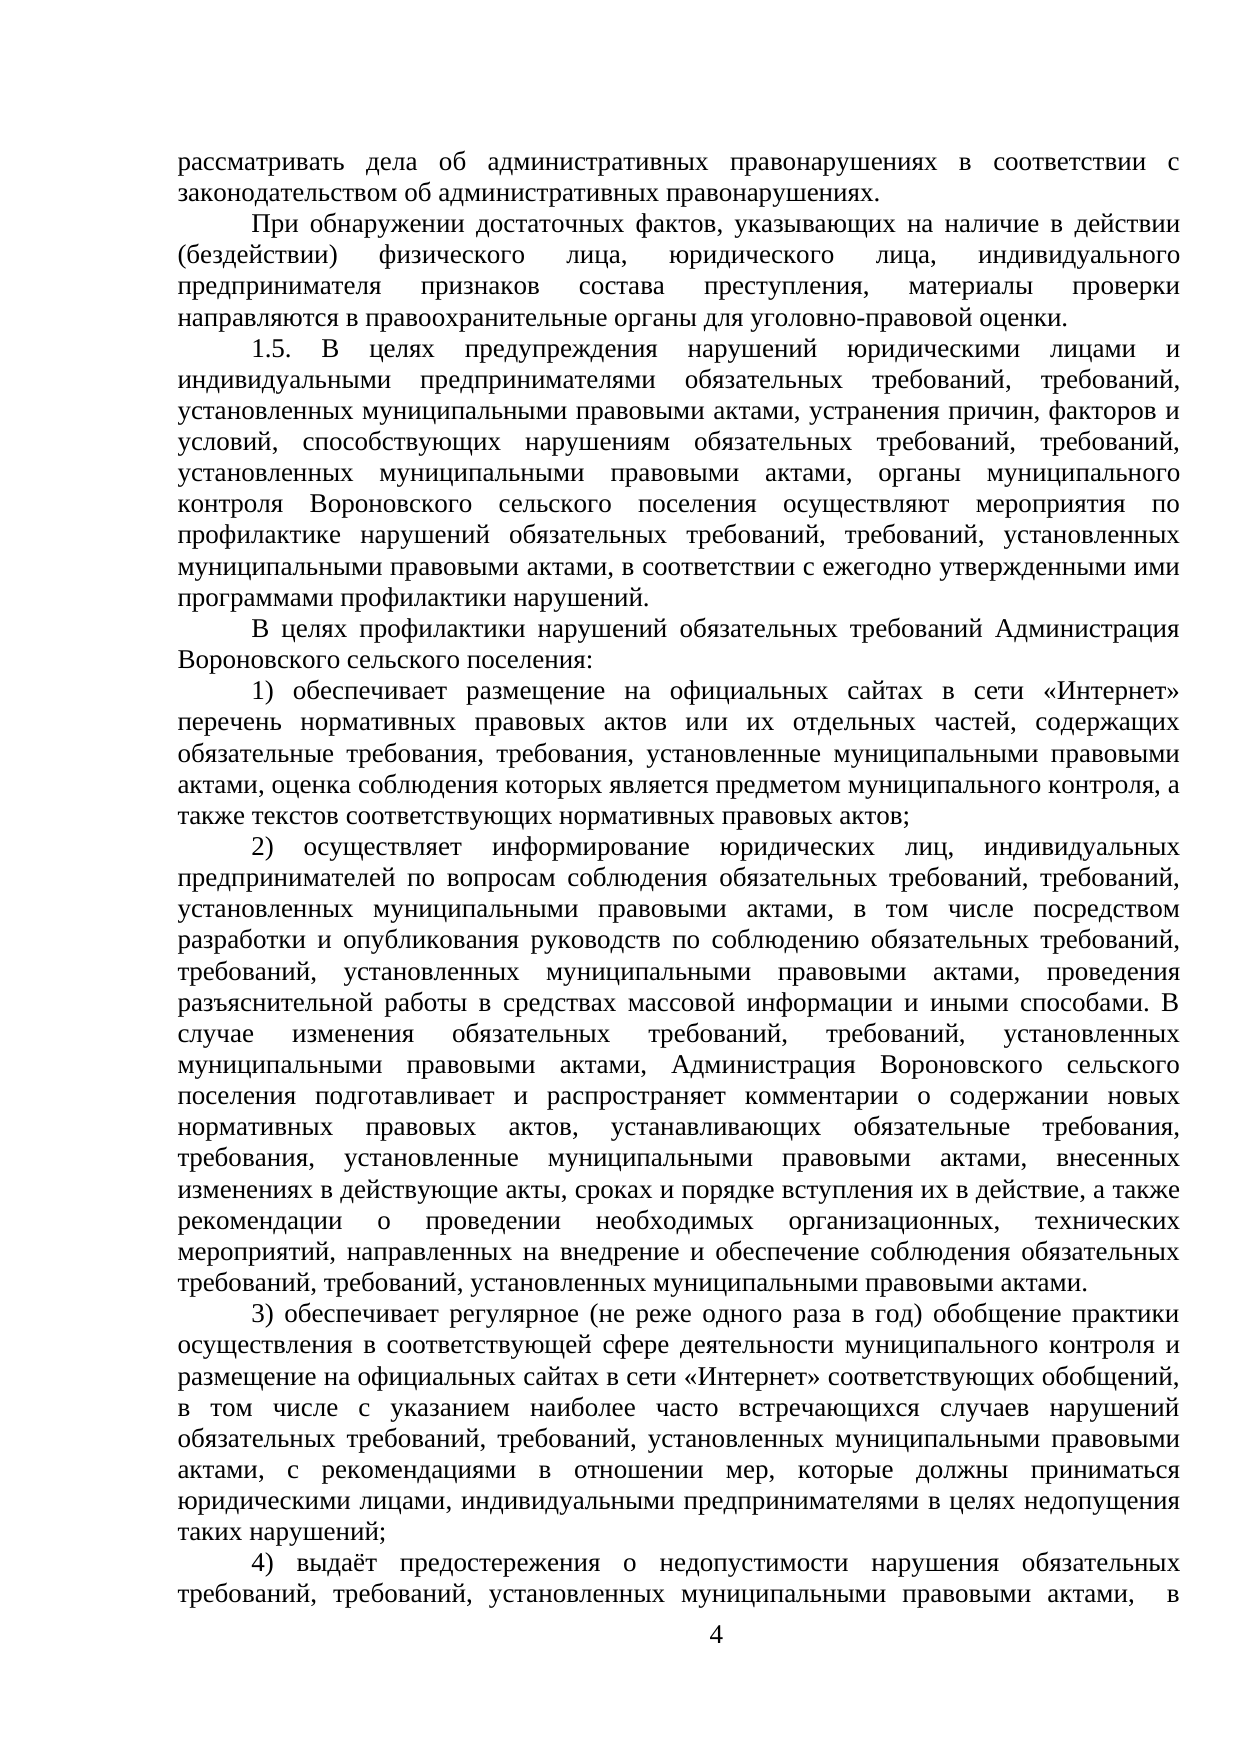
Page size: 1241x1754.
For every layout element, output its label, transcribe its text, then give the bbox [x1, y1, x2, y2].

text 1.5. В целях предупреждения нарушений юридическими лицами и индивидуальными предпринимателями обязательных требований, требований, установленных муниципальными правовыми актами, устранения причин, факторов и условий, способствующих нарушениям обязательных требований, требований, установленных муниципальными правовыми актами, органы муниципального контроля Вороновского сельского поселения осуществляют мероприятия по профилактике нарушений обязательных требований, требований, установленных муниципальными правовыми актами, в соответствии с ежегодно утвержденными ими программами профилактики нарушений. [177, 332, 1181, 612]
text 2) осуществляет информирование юридических лиц, индивидуальных предпринимателей по вопросам соблюдения обязательных требований, требований, установленных муниципальными правовыми актами, в том числе посредством разработки и опубликования руководств по соблюдению обязательных требований, требований, установленных муниципальными правовыми актами, проведения разъяснительной работы в средствах массовой информации и иными способами. В случае изменения обязательных требований, требований, установленных муниципальными правовыми актами, Администрация Вороновского сельского поселения подготавливает и распространяет комментарии о содержании новых нормативных правовых актов, устанавливающих обязательные требования, требования, установленные муниципальными правовыми актами, внесенных изменениях в действующие акты, сроках и порядке вступления их в действие, а также рекомендации о проведении необходимых организационных, технических мероприятий, направленных на внедрение и обеспечение соблюдения обязательных требований, требований, установленных муниципальными правовыми актами. [177, 830, 1181, 1297]
text В целях профилактики нарушений обязательных требований Администрация Вороновского сельского поселения: [177, 612, 1181, 674]
text 1) обеспечивает размещение на официальных сайтах в сети «Интернет» перечень нормативных правовых актов или их отдельных частей, содержащих обязательные требования, требования, установленные муниципальными правовыми актами, оценка соблюдения которых является предметом муниципального контроля, а также текстов соответствующих нормативных правовых актов; [177, 674, 1181, 830]
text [177, 145, 1181, 207]
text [177, 1546, 1181, 1609]
text 3) обеспечивает регулярное (не реже одного раза в год) обобщение практики осуществления в соответствующей сфере деятельности муниципального контроля и размещение на официальных сайтах в сети «Интернет» соответствующих обобщений, в том числе с указанием наиболее часто встречающихся случаев нарушений обязательных требований, требований, установленных муниципальными правовыми актами, с рекомендациями в отношении мер, которые должны приниматься юридическими лицами, индивидуальными предпринимателями в целях недопущения таких нарушений; [177, 1297, 1181, 1546]
text При обнаружении достаточных фактов, указывающих на наличие в действии (бездействии) физического лица, юридического лица, индивидуального предпринимателя признаков состава преступления, материалы проверки направляются в правоохранительные органы для уголовно-правовой оценки. [177, 207, 1181, 332]
